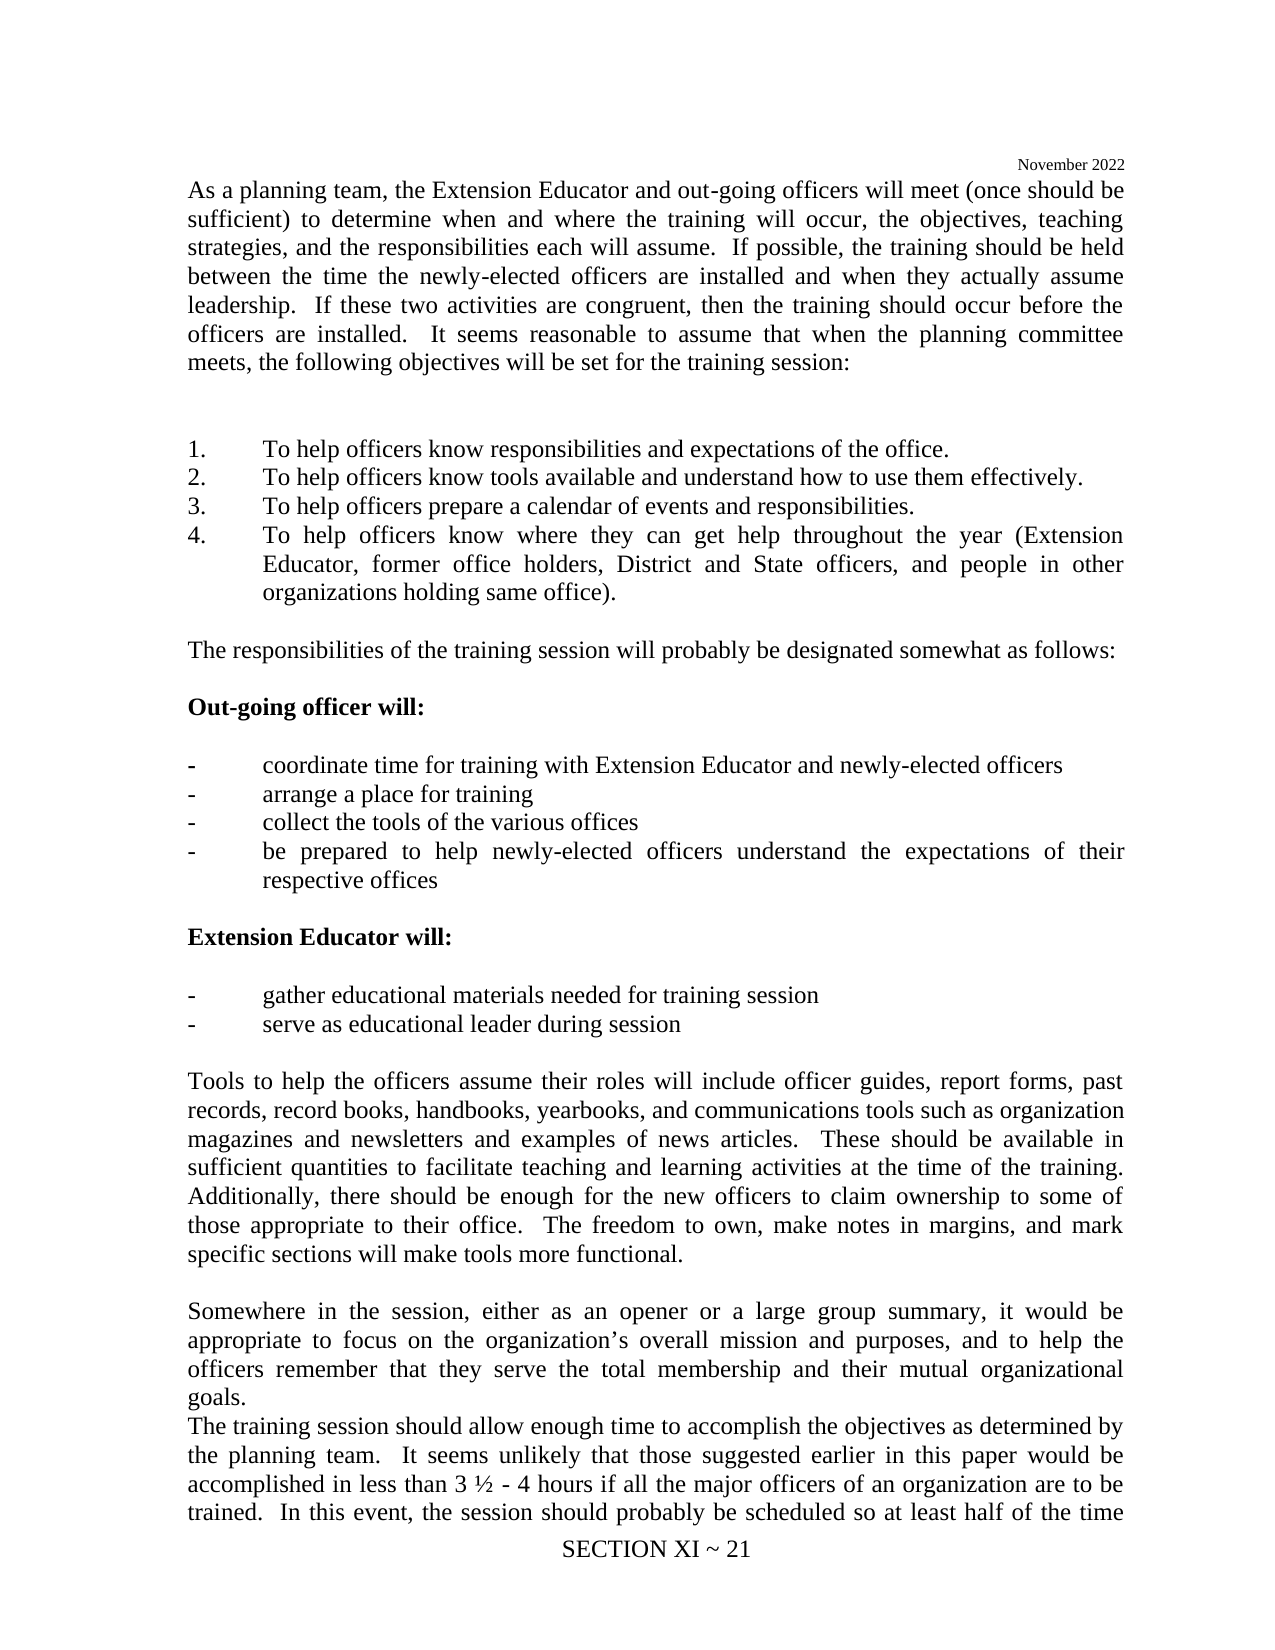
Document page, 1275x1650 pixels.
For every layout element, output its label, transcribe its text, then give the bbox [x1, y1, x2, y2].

text 1. To help officers know responsibilities and expectations of the office. [187, 434, 1125, 462]
text - gather educational materials needed for training session [187, 980, 1125, 1009]
text As a planning team, the Extension Educator and out-going officers will meet (once should be sufficient) to determine when and where the training will occur, the objectives, teaching strategies, and the responsibilities each will assume. If possible, the training should be held between the time the newly-elected officers are installed and when they actually assume leadership. If these two activities are congruent, then the training should occur before the officers are installed. It seems reasonable to assume that when the planning committee meets, the following objectives will be set for the training session: [187, 175, 1125, 376]
text 4. To help officers know where they can get help throughout the year (Extension Educator, former office holders, District and State officers, and people in other organizations holding same office). [187, 520, 1125, 606]
text 2. To help officers know tools available and understand how to use them effectively. [187, 462, 1125, 491]
text 3. To help officers prepare a calendar of events and responsibilities. [187, 491, 1125, 520]
text - arrange a place for training [187, 779, 1125, 807]
text - coordinate time for training with Extension Educator and newly-elected officers [187, 750, 1125, 779]
text Somewhere in the session, either as an opener or a large group summary, it would be appropriate to focus on the organization’s overall mission and purposes, and to help the officers remember that they serve the total membership and their mutual organizational goals. [187, 1296, 1125, 1411]
text - serve as educational leader during session [187, 1009, 1125, 1037]
text - be prepared to help newly-elected officers understand the expectations of their respective offices [187, 836, 1125, 894]
text - collect the tools of the various offices [187, 807, 1125, 836]
text Tools to help the officers assume their roles will include officer guides, report forms, past records, record books, handbooks, yearbooks, and communications tools such as organization magazines and newsletters and examples of news articles. These should be available in sufficient quantities to facilitate teaching and learning activities at the time of the training. Additionally, there should be enough for the new officers to claim ownership to some of those appropriate to their office. The freedom to own, make notes in margins, and mark specific sections will make tools more functional. [187, 1066, 1125, 1267]
text Out-going officer will: [187, 692, 1125, 721]
text Extension Educator will: [187, 922, 1125, 951]
text The responsibilities of the training session will probably be designated somewhat as follows: [187, 635, 1125, 664]
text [187, 1411, 1125, 1526]
